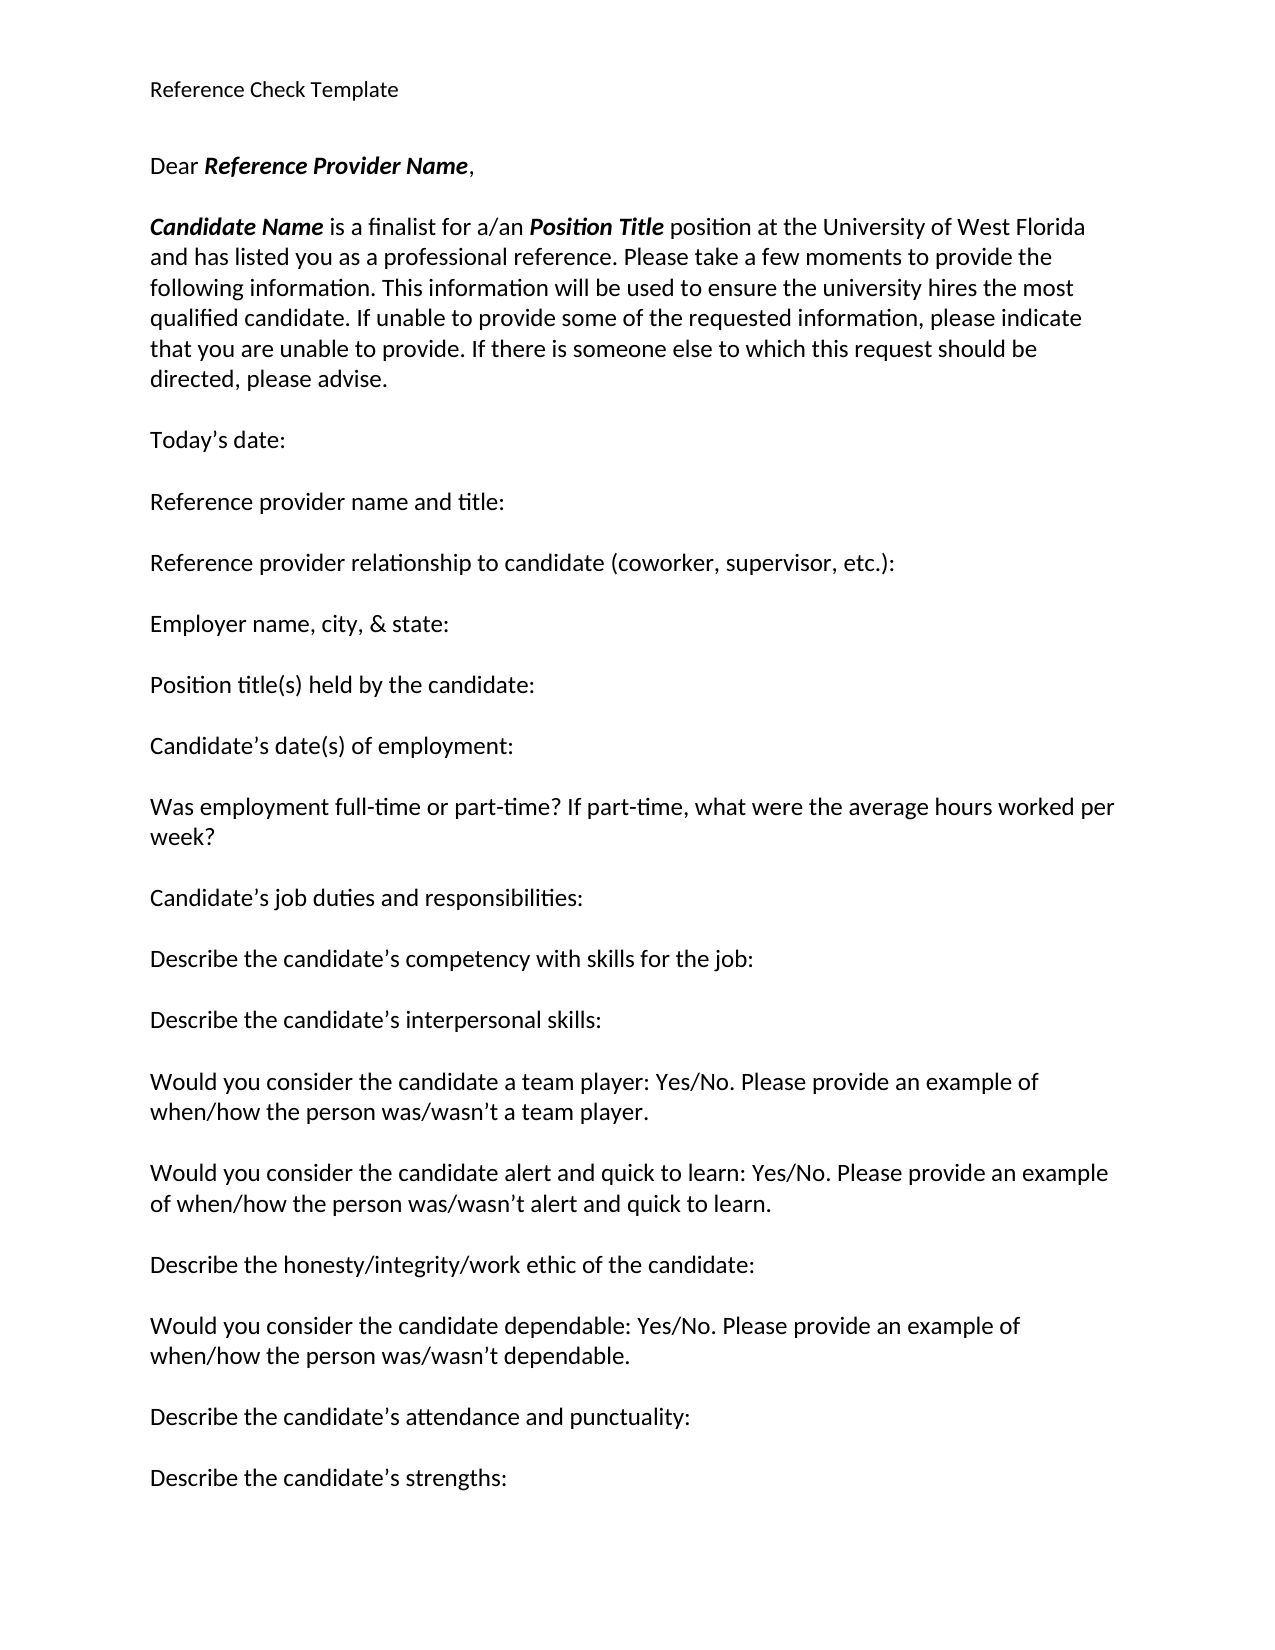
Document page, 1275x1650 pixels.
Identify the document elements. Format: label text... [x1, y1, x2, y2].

text Candidate’s date(s) of employment: [150, 730, 1125, 760]
text Employer name, city, & state: [150, 608, 1125, 638]
text Was employment full-time or part-time? If part-time, what were the average hours worked per week? [150, 791, 1125, 852]
text Reference provider name and title: [150, 486, 1125, 516]
text Describe the candidate’s strengths: [150, 1462, 1125, 1493]
text Would you consider the candidate dependable: Yes/No. Please provide an example of when/how the person was/wasn’t dependable. [150, 1310, 1125, 1371]
text Describe the candidate’s interpersonal skills: [150, 1004, 1125, 1035]
text Describe the honesty/integrity/work ethic of the candidate: [150, 1249, 1125, 1279]
text Would you consider the candidate alert and quick to learn: Yes/No. Please provide an example of when/how the person was/wasn’t alert and quick to learn. [150, 1157, 1125, 1218]
text Would you consider the candidate a team player: Yes/No. Please provide an example of when/how the person was/wasn’t a team player. [150, 1066, 1125, 1127]
text Describe the candidate’s competency with skills for the job: [150, 943, 1125, 974]
text Position title(s) held by the candidate: [150, 669, 1125, 699]
text Candidate’s job duties and responsibilities: [150, 882, 1125, 913]
text Reference provider relationship to candidate (coworker, supervisor, etc.): [150, 547, 1125, 577]
text Today’s date: [150, 425, 1125, 455]
text Describe the candidate’s attendance and punctuality: [150, 1401, 1125, 1432]
text Candidate Name is a finalist for a/an Position Title position at the University of West Florida and has listed you as a professional reference. Please take a few moments to provide the following information. This information will be used to ensure the university hires the most qualified candidate. If unable to provide some of the requested information, please indicate that you are unable to provide. If there is someone else to which this request should be directed, please advise. [150, 211, 1125, 394]
text Dear Reference Provider Name, [150, 150, 1125, 181]
